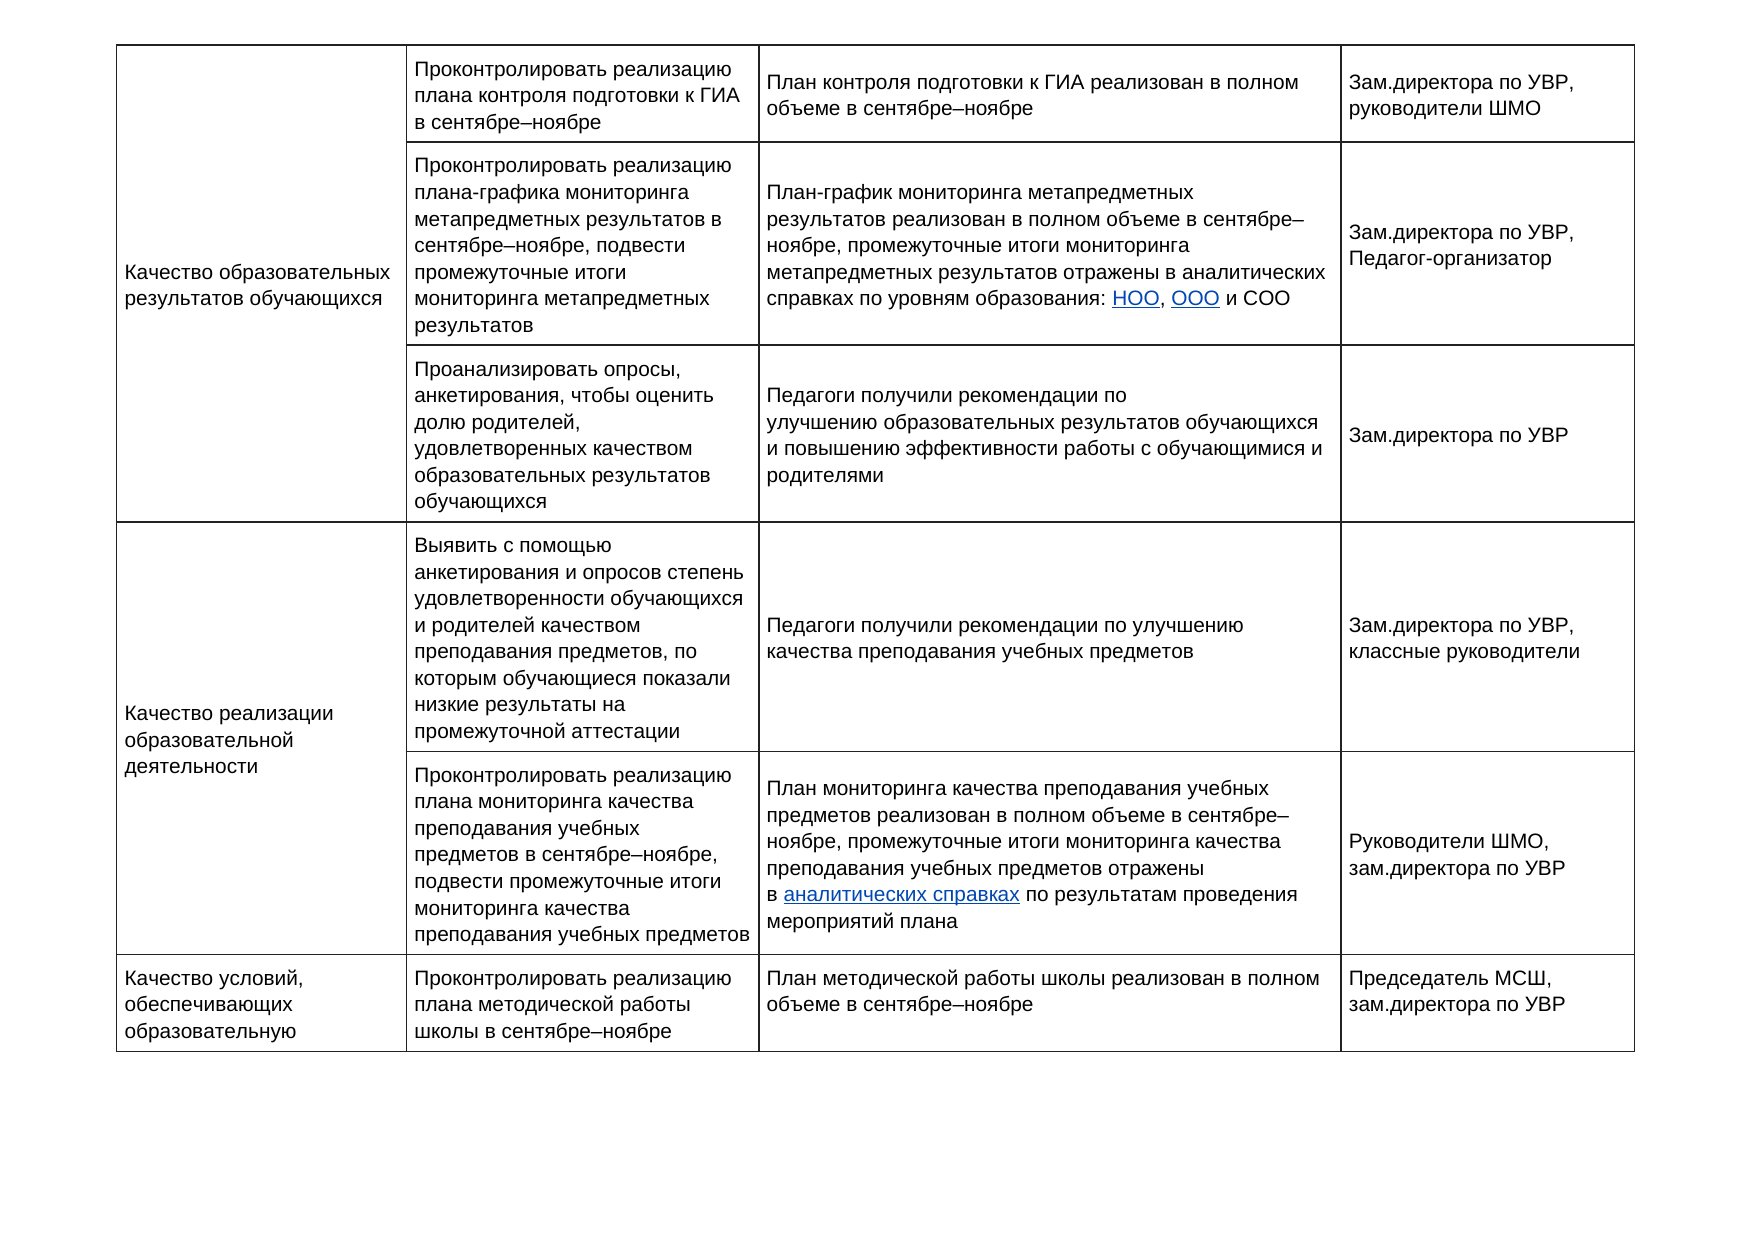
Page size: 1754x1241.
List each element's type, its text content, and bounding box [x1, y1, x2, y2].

table_cell План контроля подготовки к ГИА реализован в полном объеме в сентябре–ноябре [760, 46, 1340, 141]
table_cell Проконтролировать реализацию плана-графика мониторинга метапредметных результатов в сентябре–ноябре, подвести промежуточные итоги мониторинга метапредметных результатов [407, 143, 758, 344]
table_cell Зам.директора по УВР [1342, 346, 1634, 521]
table_cell План мониторинга качества преподавания учебных предметов реализован в полном объеме в сентябре–ноябре, промежуточные итоги мониторинга качества преподавания учебных предметов отражены в аналитических справках по результатам проведения мероприятий плана [760, 752, 1340, 954]
table_cell Зам.директора по УВР, классные руководители [1342, 523, 1634, 751]
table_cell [117, 955, 406, 1051]
table_cell Проконтролировать реализацию плана контроля подготовки к ГИА в сентябре–ноябре [407, 46, 758, 141]
table_cell Проконтролировать реализацию плана мониторинга качества преподавания учебных предметов в сентябре–ноябре, подвести промежуточные итоги мониторинга качества преподавания учебных предметов [407, 752, 758, 954]
table_cell Зам.директора по УВР, руководители ШМО [1342, 46, 1634, 141]
table_cell Качество реализации образовательной деятельности [117, 523, 406, 954]
table_cell Педагоги получили рекомендации по улучшению качества преподавания учебных предметов [760, 523, 1340, 751]
table_cell Проанализировать опросы, анкетирования, чтобы оценить долю родителей, удовлетворенных качеством образовательных результатов обучающихся [407, 346, 758, 521]
table_cell Педагоги получили рекомендации по улучшению образовательных результатов обучающихся и повышению эффективности работы с обучающимися и родителями [760, 346, 1340, 521]
table_cell Зам.директора по УВР, Педагог-организатор [1342, 143, 1634, 344]
table_cell Выявить с помощью анкетирования и опросов степень удовлетворенности обучающихся и родителей качеством преподавания предметов, по которым обучающиеся показали низкие результаты на промежуточной аттестации [407, 523, 758, 751]
table_cell Председатель МСШ, зам.директора по УВР [1342, 955, 1634, 1051]
table_cell План-график мониторинга метапредметных результатов реализован в полном объеме в сентябре–ноябре, промежуточные итоги мониторинга метапредметных результатов отражены в аналитических справках по уровням образования: НОО, ООО и СОО [760, 143, 1340, 344]
table_cell Руководители ШМО, зам.директора по УВР [1342, 752, 1634, 954]
table_cell Проконтролировать реализацию плана методической работы школы в сентябре–ноябре [407, 955, 758, 1051]
table_cell План методической работы школы реализован в полном объеме в сентябре–ноябре [760, 955, 1340, 1051]
table_cell Качество образовательных результатов обучающихся [117, 46, 406, 521]
